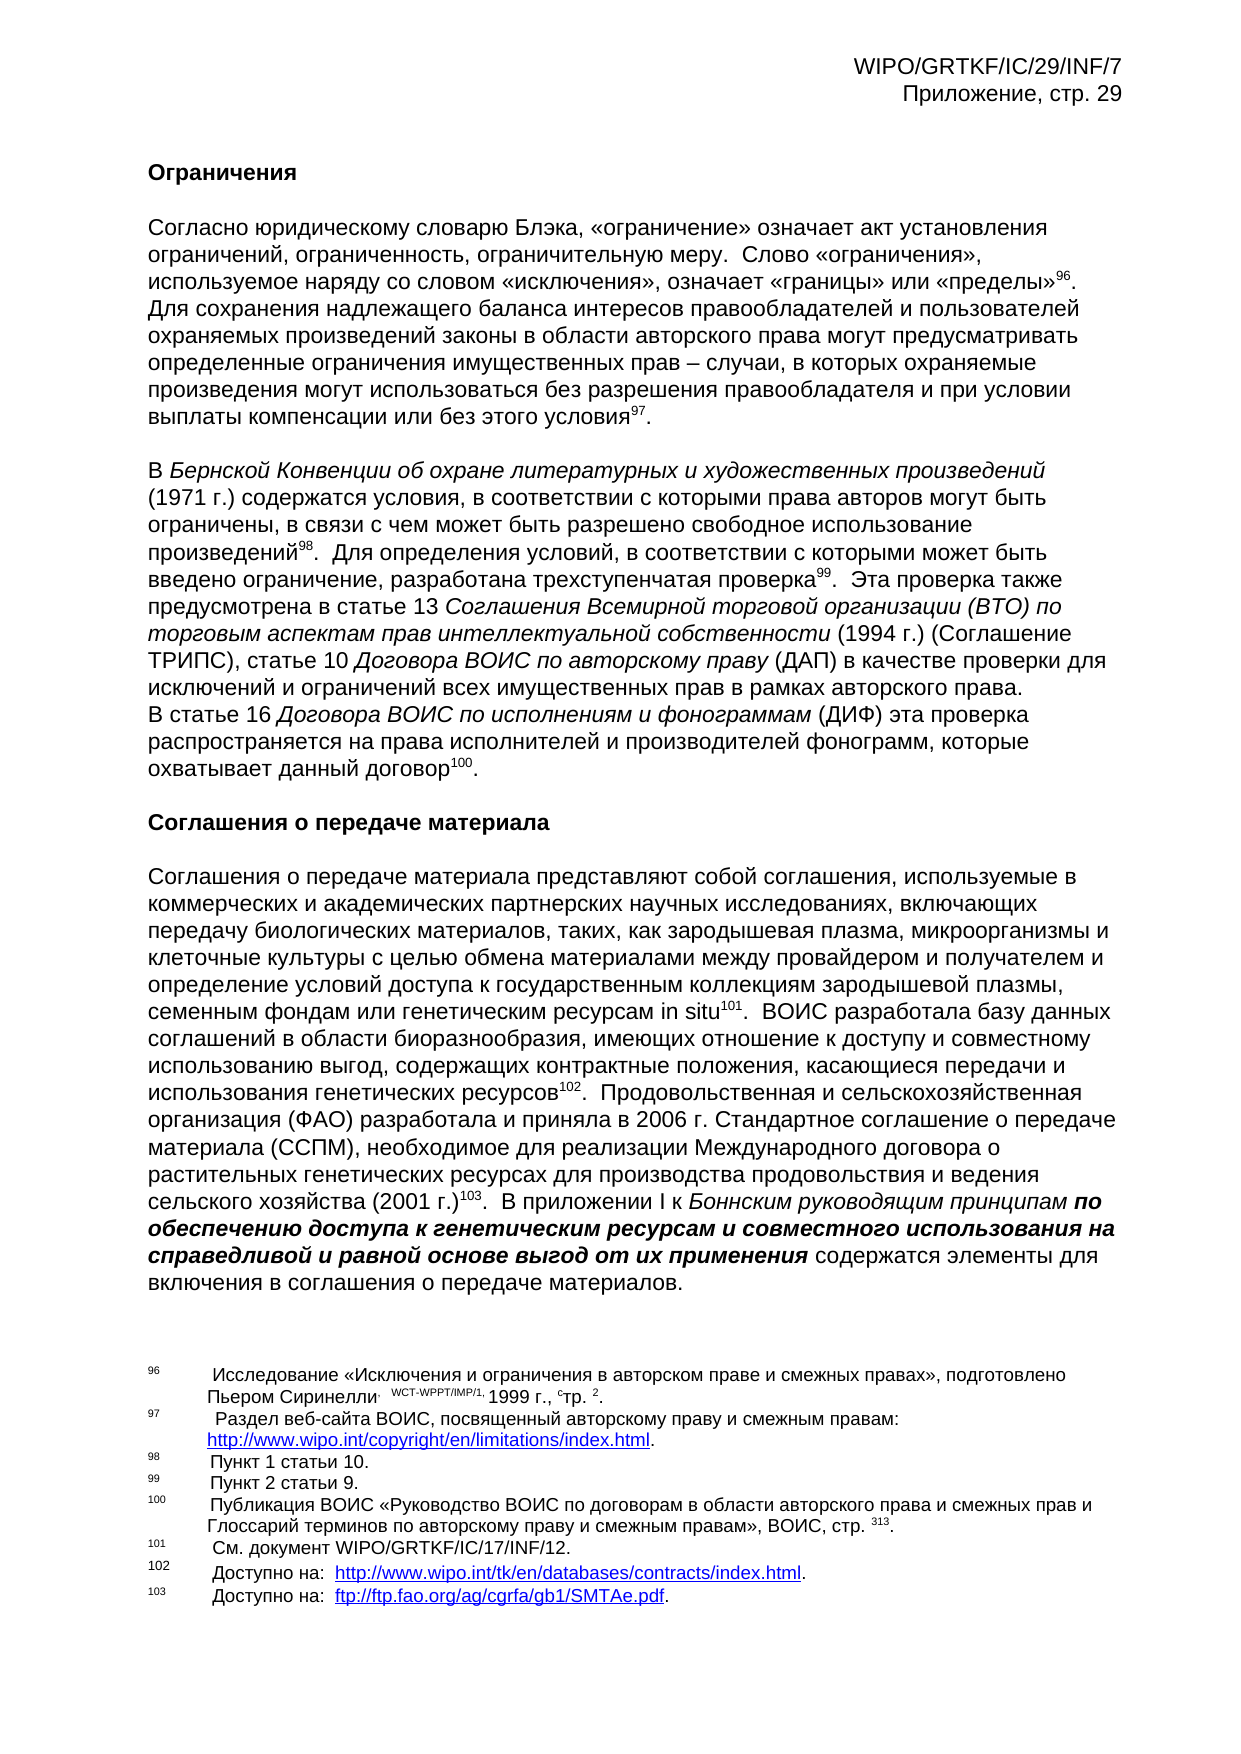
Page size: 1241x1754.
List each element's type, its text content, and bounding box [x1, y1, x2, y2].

text Согласно юридическому словарю Блэка, «ограничение» означает акт установления ограничений, ограниченность, ограничительную меру. Слово «ограничения», используемое наряду со словом «исключения», означает «границы» или «пределы». Для сохранения надлежащего баланса интересов правообладателей и пользователей охраняемых произведений законы в области авторского права могут предусматривать определенные ограничения имущественных прав – случаи, в которых охраняемые произведения могут использоваться без разрешения правообладателя и при условии выплаты компенсации или без этого условия. [148, 213, 1122, 429]
text Ограничения [148, 158, 1122, 186]
text Соглашения о передаче материала представляют собой соглашения, используемые в коммерческих и академических партнерских научных исследованиях, включающих передачу биологических материалов, таких, как зародышевая плазма, микроорганизмы и клеточные культуры с целью обмена материалами между провайдером и получателем и определение условий доступа к государственным коллекциям зародышевой плазмы, семенным фондам или генетическим ресурсам in situ. ВОИС разработала базу данных соглашений в области биоразнообразия, имеющих отношение к доступу и совместному использованию выгод, содержащих контрактные положения, касающиеся передачи и использования генетических ресурсов. Продовольственная и сельскохозяйственная организация (ФАО) разработала и приняла в 2006 г. Стандартное соглашение о передаче материала (ССПМ), необходимое для реализации Международного договора о растительных генетических ресурсах для производства продовольствия и ведения сельского хозяйства (2001 г.). В приложении I к Боннским руководящим принципам по обеспечению доступа к генетическим ресурсам и совместного использования на справедливой и равной основе выгод от их применения содержатся элементы для включения в соглашения о передаче материалов. [148, 862, 1122, 1295]
text Соглашения о передаче материала [148, 808, 1122, 835]
text В Бернской Конвенции об охране литературных и художественных произведений (1971 г.) содержатся условия, в соответствии с которыми права авторов могут быть ограничены, в связи с чем может быть разрешено свободное использование произведений. Для определения условий, в соответствии с которыми может быть введено ограничение, разработана трехступенчатая проверка. Эта проверка также предусмотрена в статье 13 Соглашения Всемирной торговой организации (ВТО) по торговым аспектам прав интеллектуальной собственности (1994 г.) (Соглашение ТРИПС), статье 10 Договора ВОИС по авторскому праву (ДАП) в качестве проверки для исключений и ограничений всех имущественных прав в рамках авторского права. В статье 16 Договора ВОИС по исполнениям и фонограммам (ДИФ) эта проверка распространяется на права исполнителей и производителей фонограмм, которые охватывает данный договор. [148, 456, 1122, 781]
